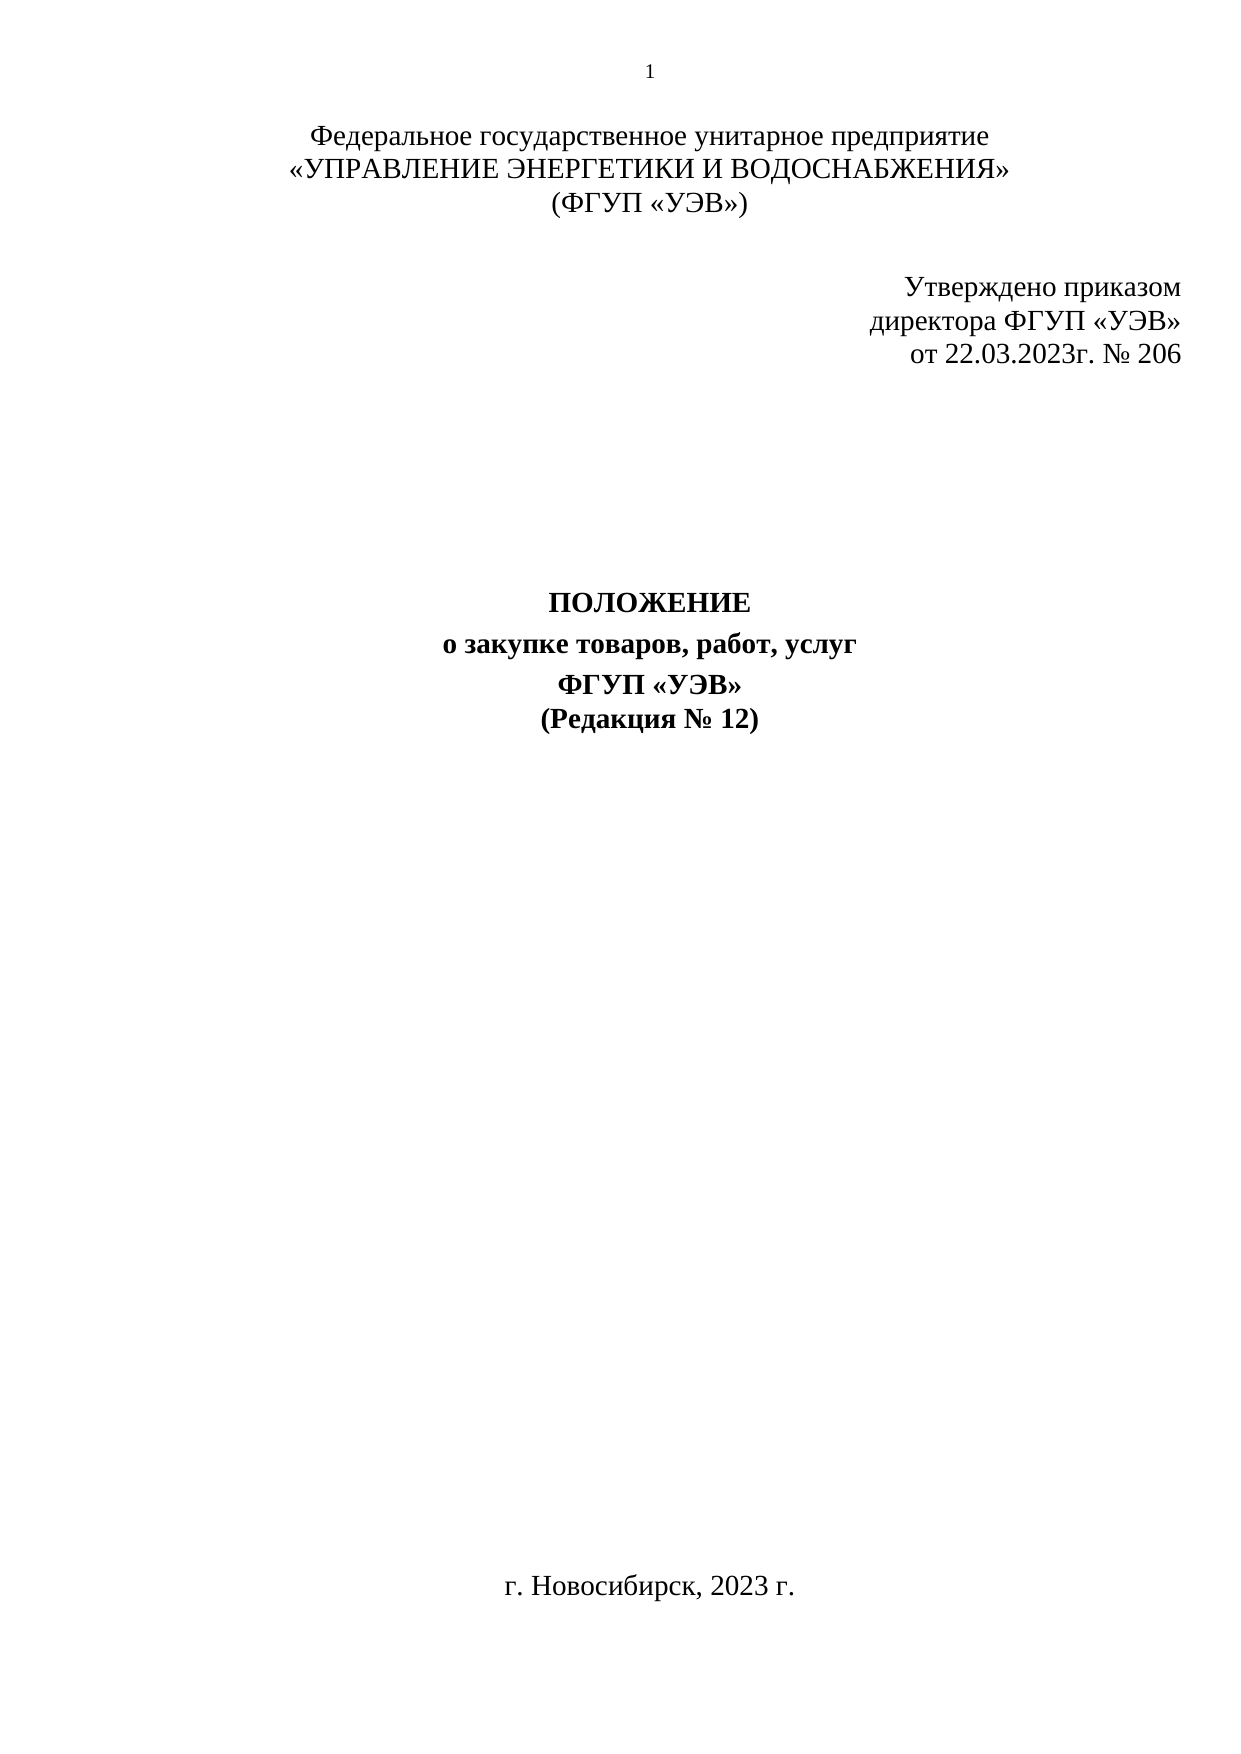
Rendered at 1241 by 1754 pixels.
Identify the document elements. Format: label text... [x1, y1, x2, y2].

text о закупке товаров, работ, услуг [118, 626, 1181, 660]
text ПОЛОЖЕНИЕ [118, 585, 1181, 619]
text от 22.03.2023г. № 206 [118, 336, 1181, 370]
text «УПРАВЛЕНИЕ ЭНЕРГЕТИКИ И ВОДОСНАБЖЕНИЯ» [118, 152, 1181, 185]
text ФГУП «УЭВ» [118, 667, 1181, 701]
text Федеральное государственное унитарное предприятие [118, 118, 1181, 152]
text Утверждено приказом [118, 269, 1181, 303]
text г. Новосибирск, 2023 г. [118, 1568, 1181, 1602]
text (Редакция № 12) [118, 701, 1181, 734]
text (ФГУП «УЭВ») [118, 185, 1181, 219]
text директора ФГУП «УЭВ» [118, 303, 1181, 336]
